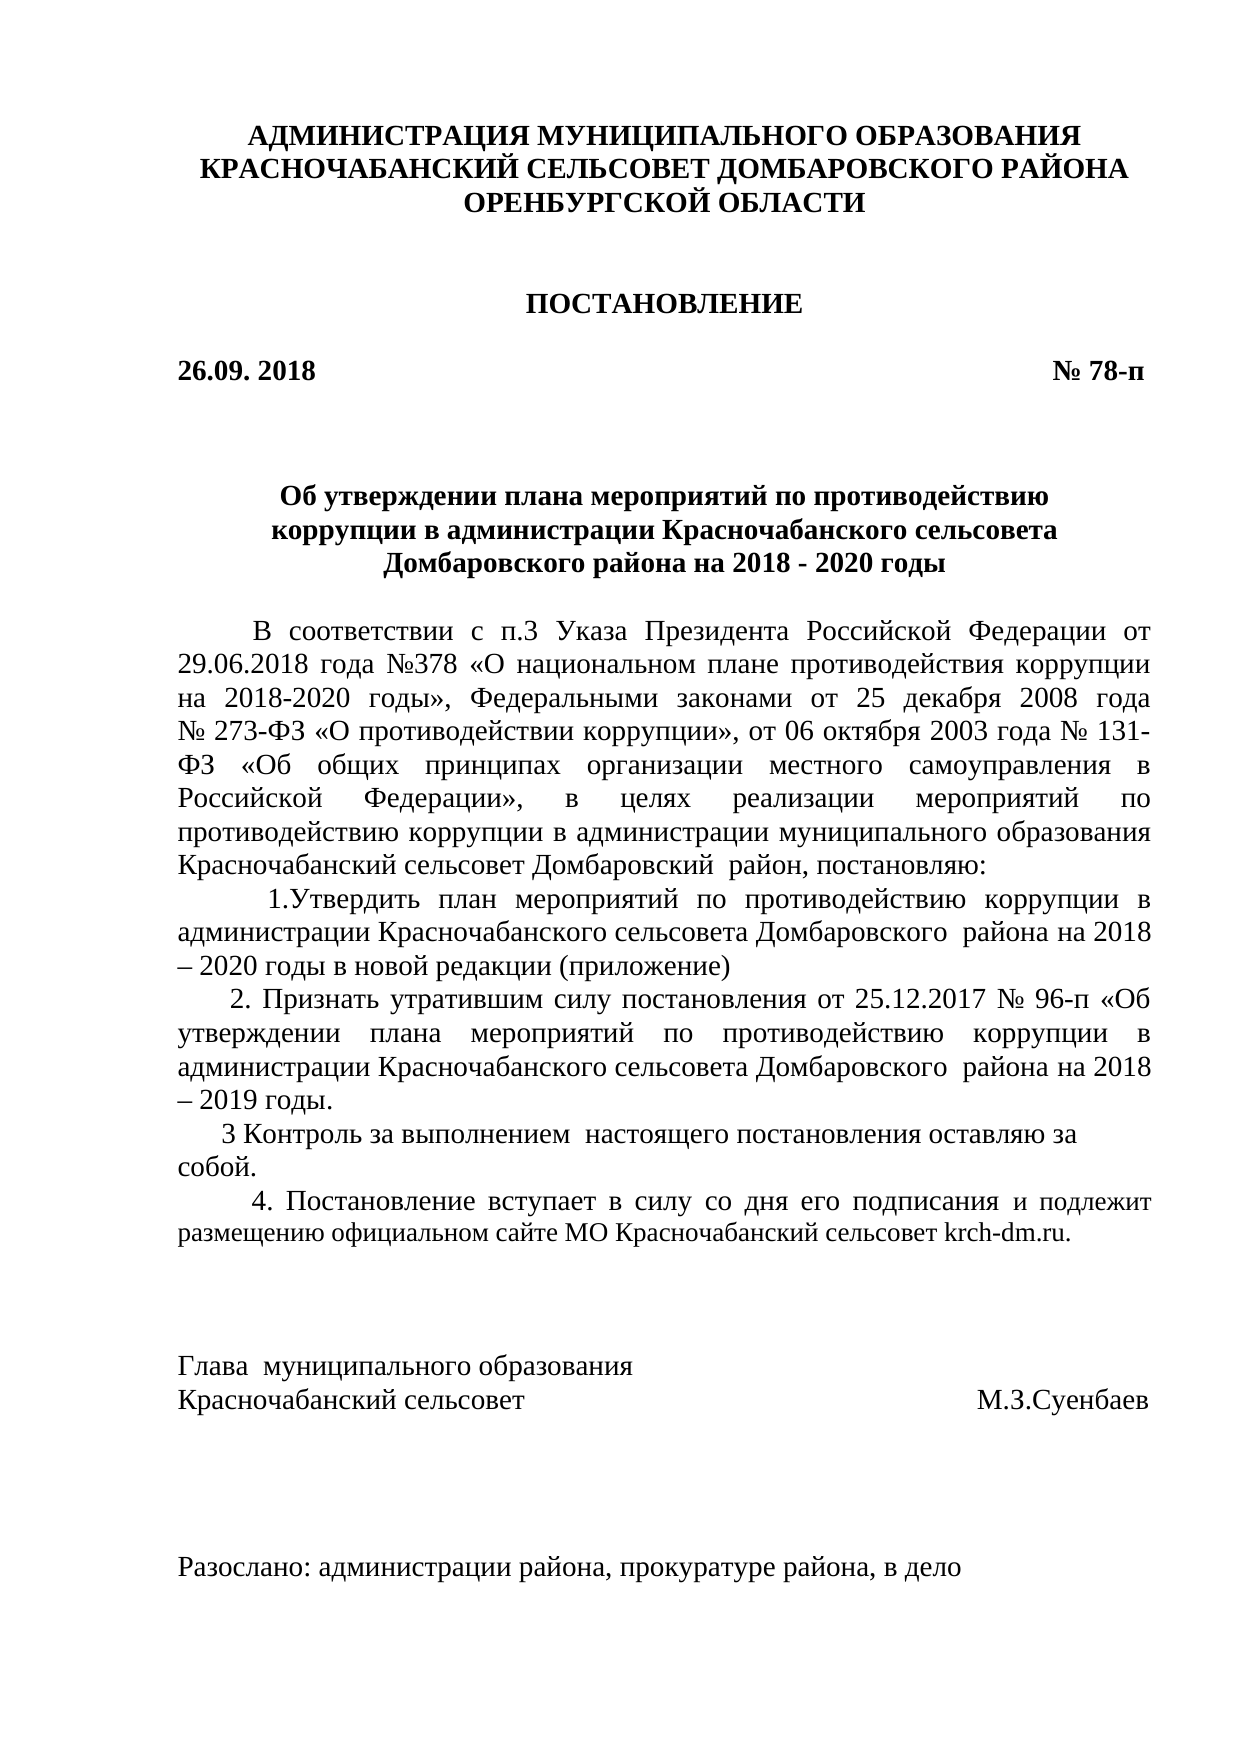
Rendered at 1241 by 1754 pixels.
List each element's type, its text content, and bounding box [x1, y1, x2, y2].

text 26.09. 2018 № 78-п [177, 353, 1152, 386]
text КРАСНОЧАБАНСКИЙ СЕЛЬСОВЕТ ДОМБАРОВСКОГО РАЙОНА ОРЕНБУРГСКОЙ ОБЛАСТИ [177, 152, 1152, 219]
text В соответствии с п.3 Указа Президента Российской Федерации от 29.06.2018 года №378 «О национальном плане противодействия коррупции на 2018-2020 годы», Федеральными законами от 25 декабря 2008 года № 273-ФЗ «О противодействии коррупции», от 06 октября 2003 года № 131-ФЗ «Об общих принципах организации местного самоуправления в Российской Федерации», в целях реализации мероприятий по противодействию коррупции в администрации муниципального образования Красночабанский сельсовет Домбаровский район, постановляю: [177, 613, 1152, 881]
text Красночабанский сельсовет М.З.Суенбаев [177, 1382, 1152, 1415]
text 1.Утвердить план мероприятий по противодействию коррупции в администрации Красночабанского сельсовета Домбаровского района на 2018 – 2020 годы в новой редакции (приложение) [177, 881, 1152, 982]
text 3 Контроль за выполнением настоящего постановления оставляю за собой. [177, 1116, 1152, 1183]
text АДМИНИСТРАЦИЯ МУНИЦИПАЛЬНОГО ОБРАЗОВАНИЯ [177, 118, 1152, 152]
text 4. Постановление вступает в силу со дня его подписания и подлежит размещению официальном сайте МО Красночабанский сельсовет krch-dm.ru. [177, 1183, 1152, 1248]
text Об утверждении плана мероприятий по противодействию [177, 478, 1152, 512]
text 2. Признать утратившим силу постановления от 25.12.2017 № 96-п «Об утверждении плана мероприятий по противодействию коррупции в администрации Красночабанского сельсовета Домбаровского района на 2018 – 2019 годы. [177, 982, 1152, 1116]
text коррупции в администрации Красночабанского сельсовета Домбаровского района на 2018 - 2020 годы [177, 512, 1152, 579]
text Глава муниципального образования [177, 1348, 1152, 1382]
text ПОСТАНОВЛЕНИЕ [177, 286, 1152, 319]
text Разослано: администрации района, прокуратуре района, в дело [177, 1549, 1152, 1583]
